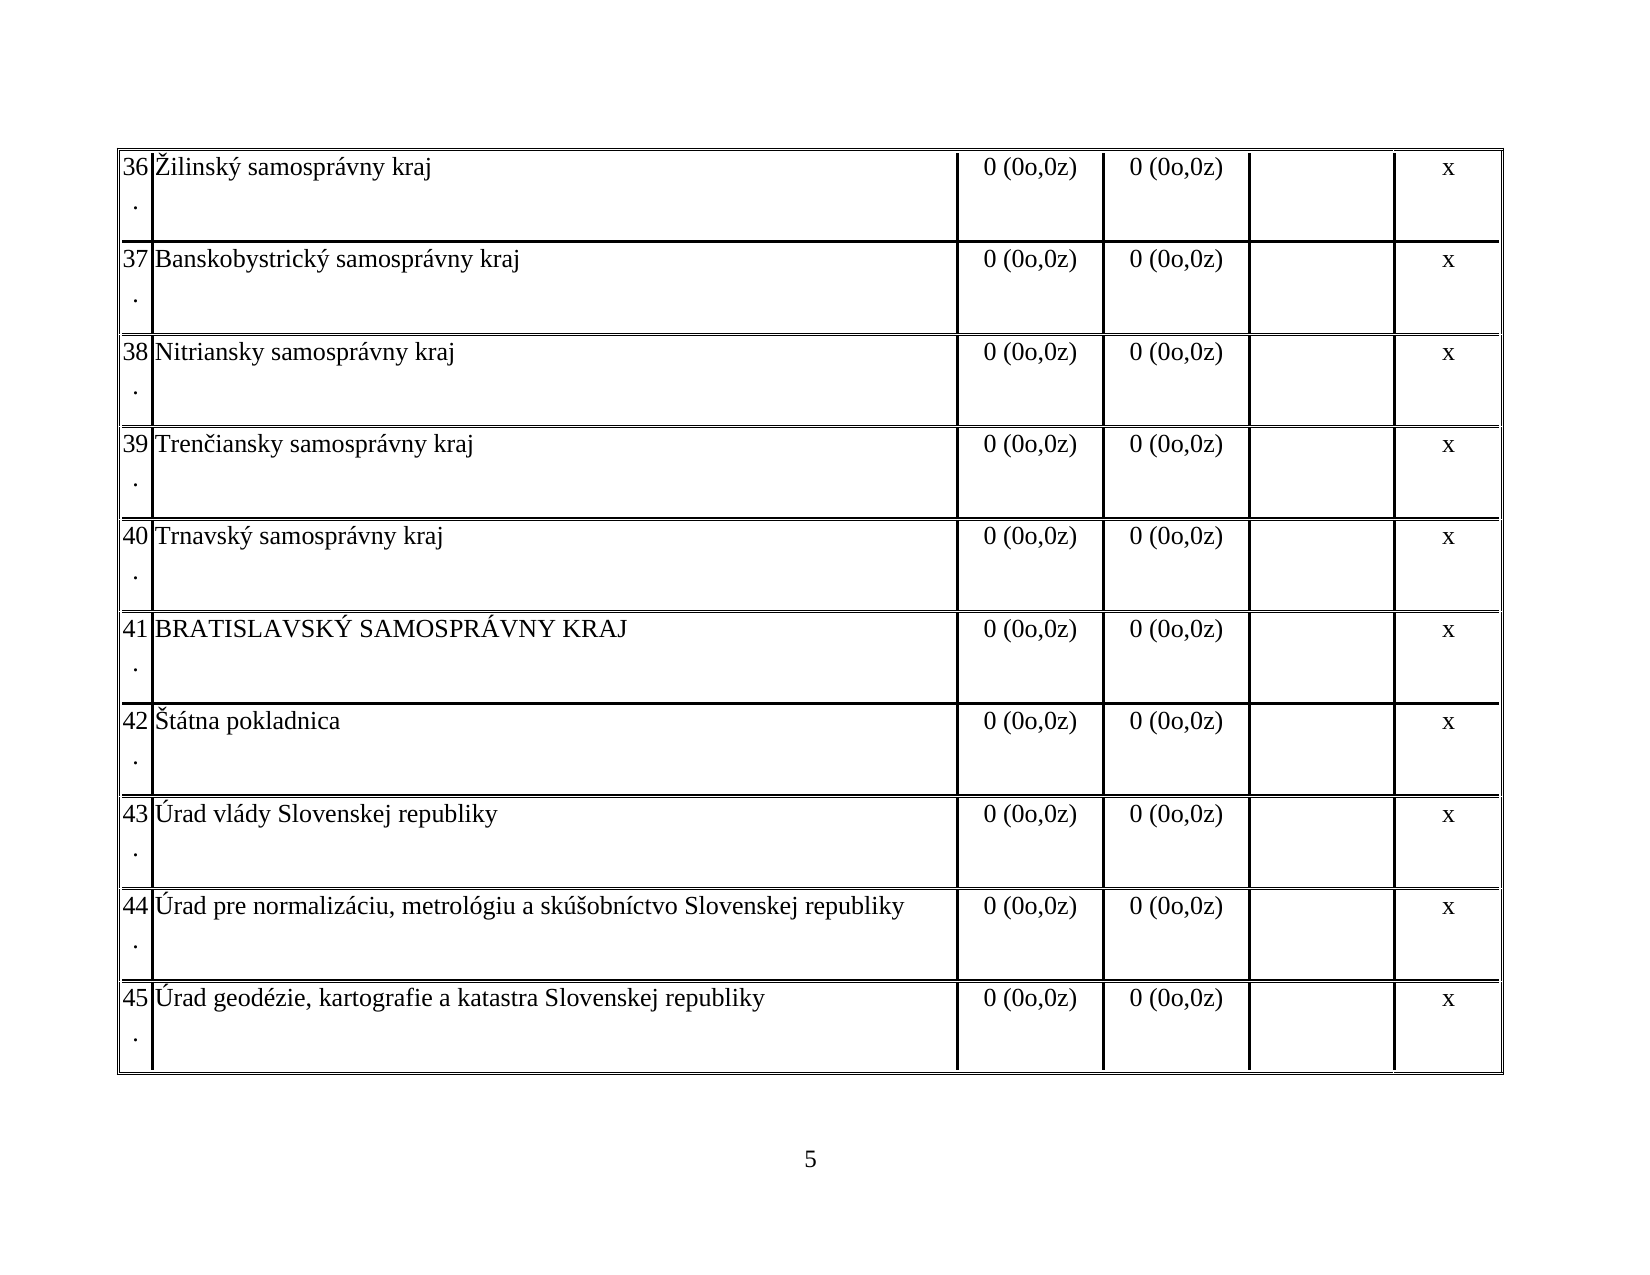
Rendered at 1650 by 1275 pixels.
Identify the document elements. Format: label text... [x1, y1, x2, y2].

table_cell 0 (0o,0z) [959, 613, 1102, 702]
table_cell 0 (0o,0z) [1103, 151, 1249, 240]
table_cell 0 (0o,0z) [957, 151, 1103, 240]
table_cell x [1394, 425, 1502, 517]
table_cell [1251, 336, 1393, 425]
table_cell x [1396, 517, 1501, 609]
table_cell [1251, 705, 1393, 794]
table_cell 0 (0o,0z) [959, 705, 1102, 794]
table_cell 41. [120, 610, 151, 702]
table_cell 37. [120, 240, 151, 332]
table_cell [1249, 149, 1394, 240]
table_cell 0 (0o,0z) [1105, 705, 1248, 794]
table_cell 0 (0o,0z) [959, 521, 1102, 609]
table_cell 0 (0o,0z) [1105, 613, 1248, 702]
table_cell 0 (0o,0z) [959, 336, 1102, 425]
table_cell Nitriansky samosprávny kraj [154, 336, 956, 425]
table_cell 0 (0o,0z) [1105, 336, 1248, 425]
table_cell 0 (0o,0z) [957, 983, 1103, 1072]
table_cell 0 (0o,0z) [1105, 890, 1248, 979]
table_cell Trnavský samosprávny kraj [154, 521, 956, 609]
table_cell 0 (0o,0z) [1105, 243, 1248, 332]
table_cell 38. [120, 332, 151, 425]
table_cell [1251, 428, 1393, 517]
table_cell Trenčiansky samosprávny kraj [154, 428, 956, 517]
table_cell 0 (0o,0z) [959, 243, 1102, 332]
table_cell 45. [120, 979, 152, 1072]
table_cell [1249, 983, 1394, 1072]
table_cell [1251, 613, 1393, 702]
table_cell 0 (0o,0z) [1105, 521, 1248, 609]
table_cell x [1394, 151, 1501, 240]
table_cell x [1396, 702, 1501, 794]
table_cell 39. [118, 425, 152, 517]
table_cell BRATISLAVSKÝ SAMOSPRÁVNY KRAJ [154, 613, 956, 702]
table_cell 40. [120, 517, 151, 609]
table_cell 42. [120, 702, 151, 794]
table_cell [1251, 521, 1393, 609]
table_cell 0 (0o,0z) [959, 798, 1102, 887]
table_cell 43. [120, 794, 151, 887]
table_cell 0 (0o,0z) [1105, 428, 1248, 517]
table_cell [1251, 243, 1393, 332]
table_cell 0 (0o,0z) [1105, 798, 1248, 887]
table_cell Banskobystrický samosprávny kraj [154, 243, 956, 332]
table_cell x [1396, 794, 1501, 887]
table_cell 0 (0o,0z) [959, 890, 1102, 979]
table_cell 44. [118, 887, 152, 979]
table_cell Úrad vlády Slovenskej republiky [154, 798, 956, 887]
table_cell x [1394, 887, 1502, 979]
table_cell Štátna pokladnica [154, 705, 956, 794]
table_cell 0 (0o,0z) [959, 428, 1102, 517]
table_cell 0 (0o,0z) [1103, 983, 1249, 1072]
table_cell 36. [120, 151, 152, 240]
table_cell Úrad pre normalizáciu, metrológiu a skúšobníctvo Slovenskej republiky [154, 890, 956, 979]
table_cell x [1396, 240, 1501, 332]
table_cell Žilinský samosprávny kraj [152, 151, 957, 240]
table_cell [1251, 798, 1393, 887]
table_cell x [1396, 332, 1501, 425]
table_cell x [1396, 610, 1501, 702]
table_cell [1251, 890, 1393, 979]
table_cell x [1394, 979, 1501, 1072]
table_cell Úrad geodézie, kartografie a katastra Slovenskej republiky [152, 983, 957, 1072]
